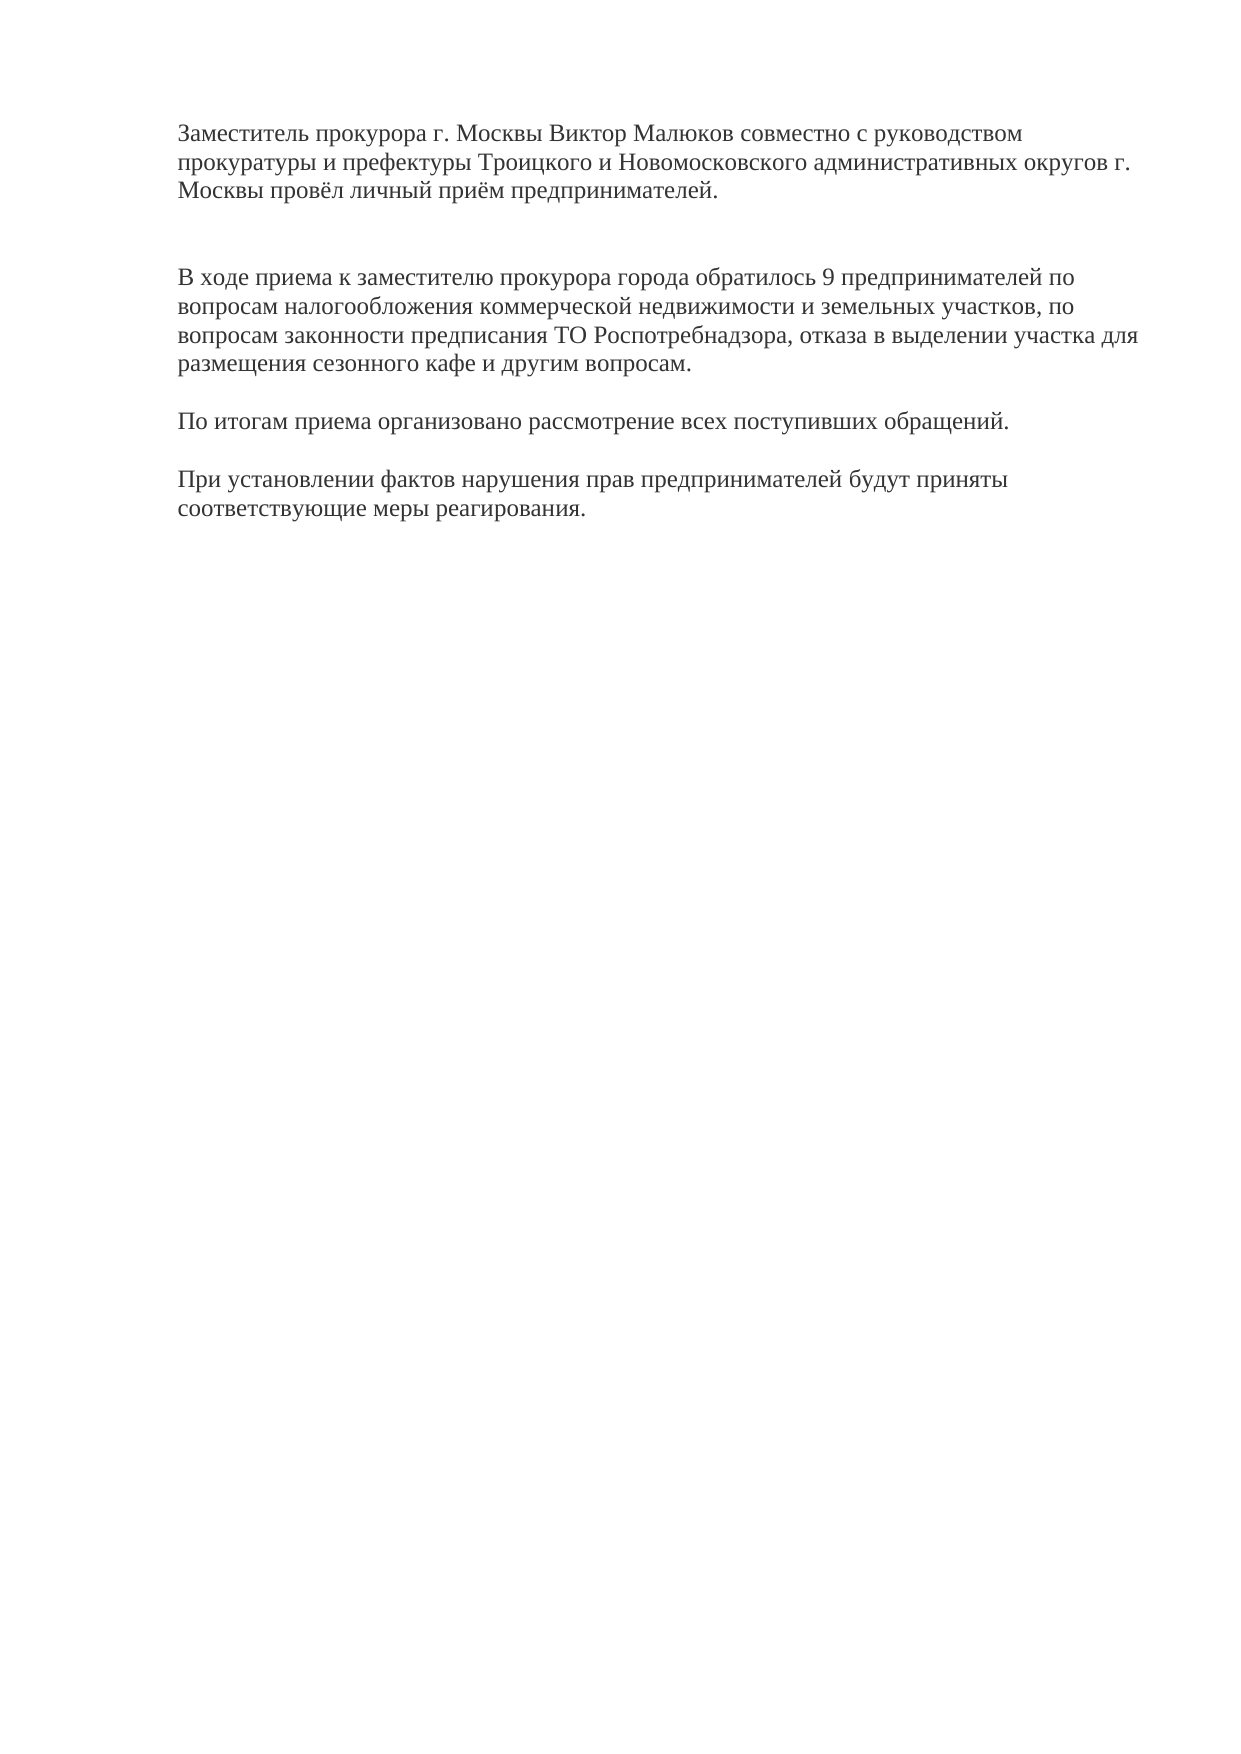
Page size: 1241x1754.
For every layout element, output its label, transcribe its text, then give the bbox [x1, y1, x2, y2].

text В ходе приема к заместителю прокурора города обратилось 9 предпринимателей по вопросам налогообложения коммерческой недвижимости и земельных участков, по вопросам законности предписания ТО Роспотребнадзора, отказа в выделении участка для размещения сезонного кафе и другим вопросам. [177, 262, 1152, 377]
text При установлении фактов нарушения прав предпринимателей будут приняты соответствующие меры реагирования. [177, 464, 1152, 522]
text Заместитель прокурора г. Москвы Виктор Малюков совместно с руководством прокуратуры и префектуры Троицкого и Новомосковского административных округов г. Москвы провёл личный приём предпринимателей. [177, 118, 1152, 233]
text По итогам приема организовано рассмотрение всех поступивших обращений. [177, 406, 1152, 435]
